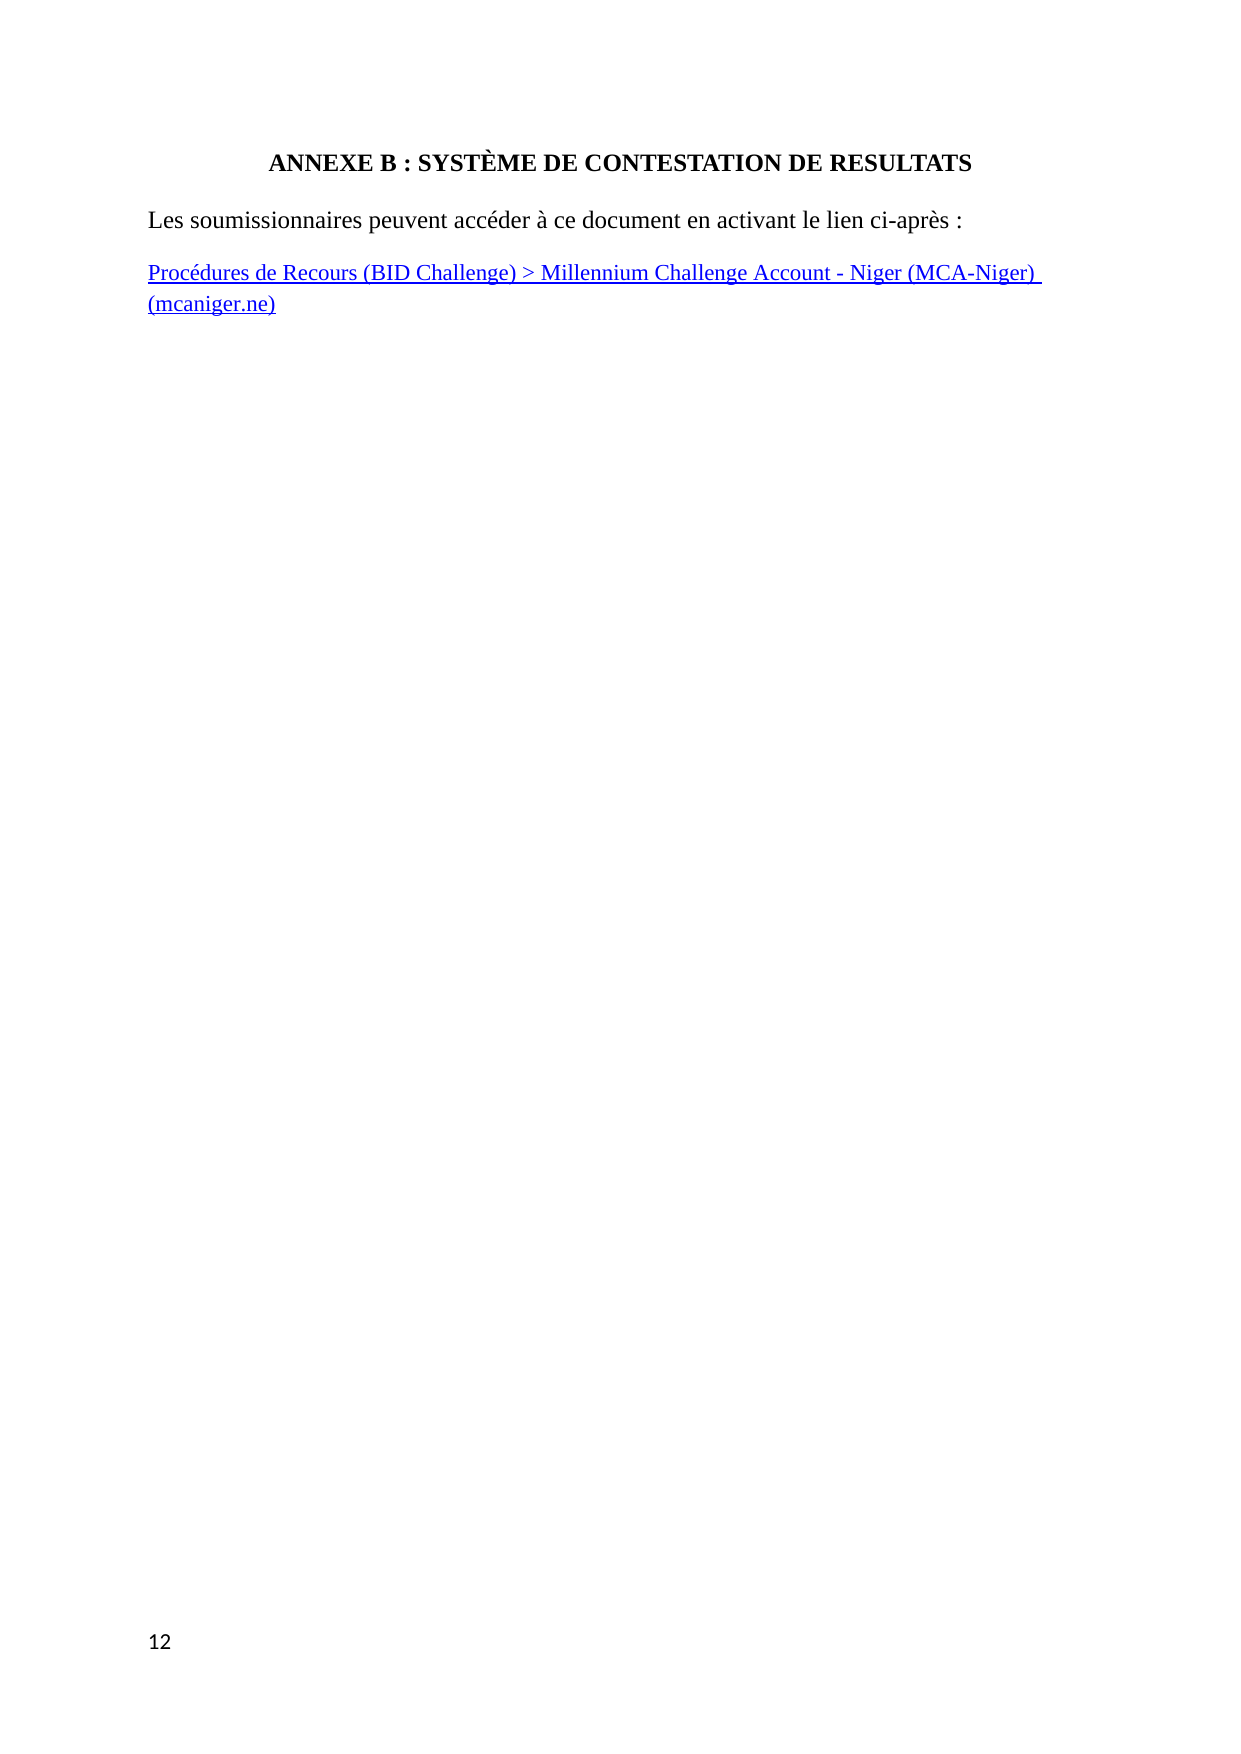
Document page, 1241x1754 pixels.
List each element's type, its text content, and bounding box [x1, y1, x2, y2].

text Les soumissionnaires peuvent accéder à ce document en activant le lien ci-après : [148, 206, 1093, 234]
subtitle ANNEXE B : système de contestation de RESULTATS [148, 148, 1093, 176]
text Procédures de Recours (BID Challenge) > Millennium Challenge Account - Niger (MCA-Niger) (mcaniger.ne) [148, 259, 1093, 316]
